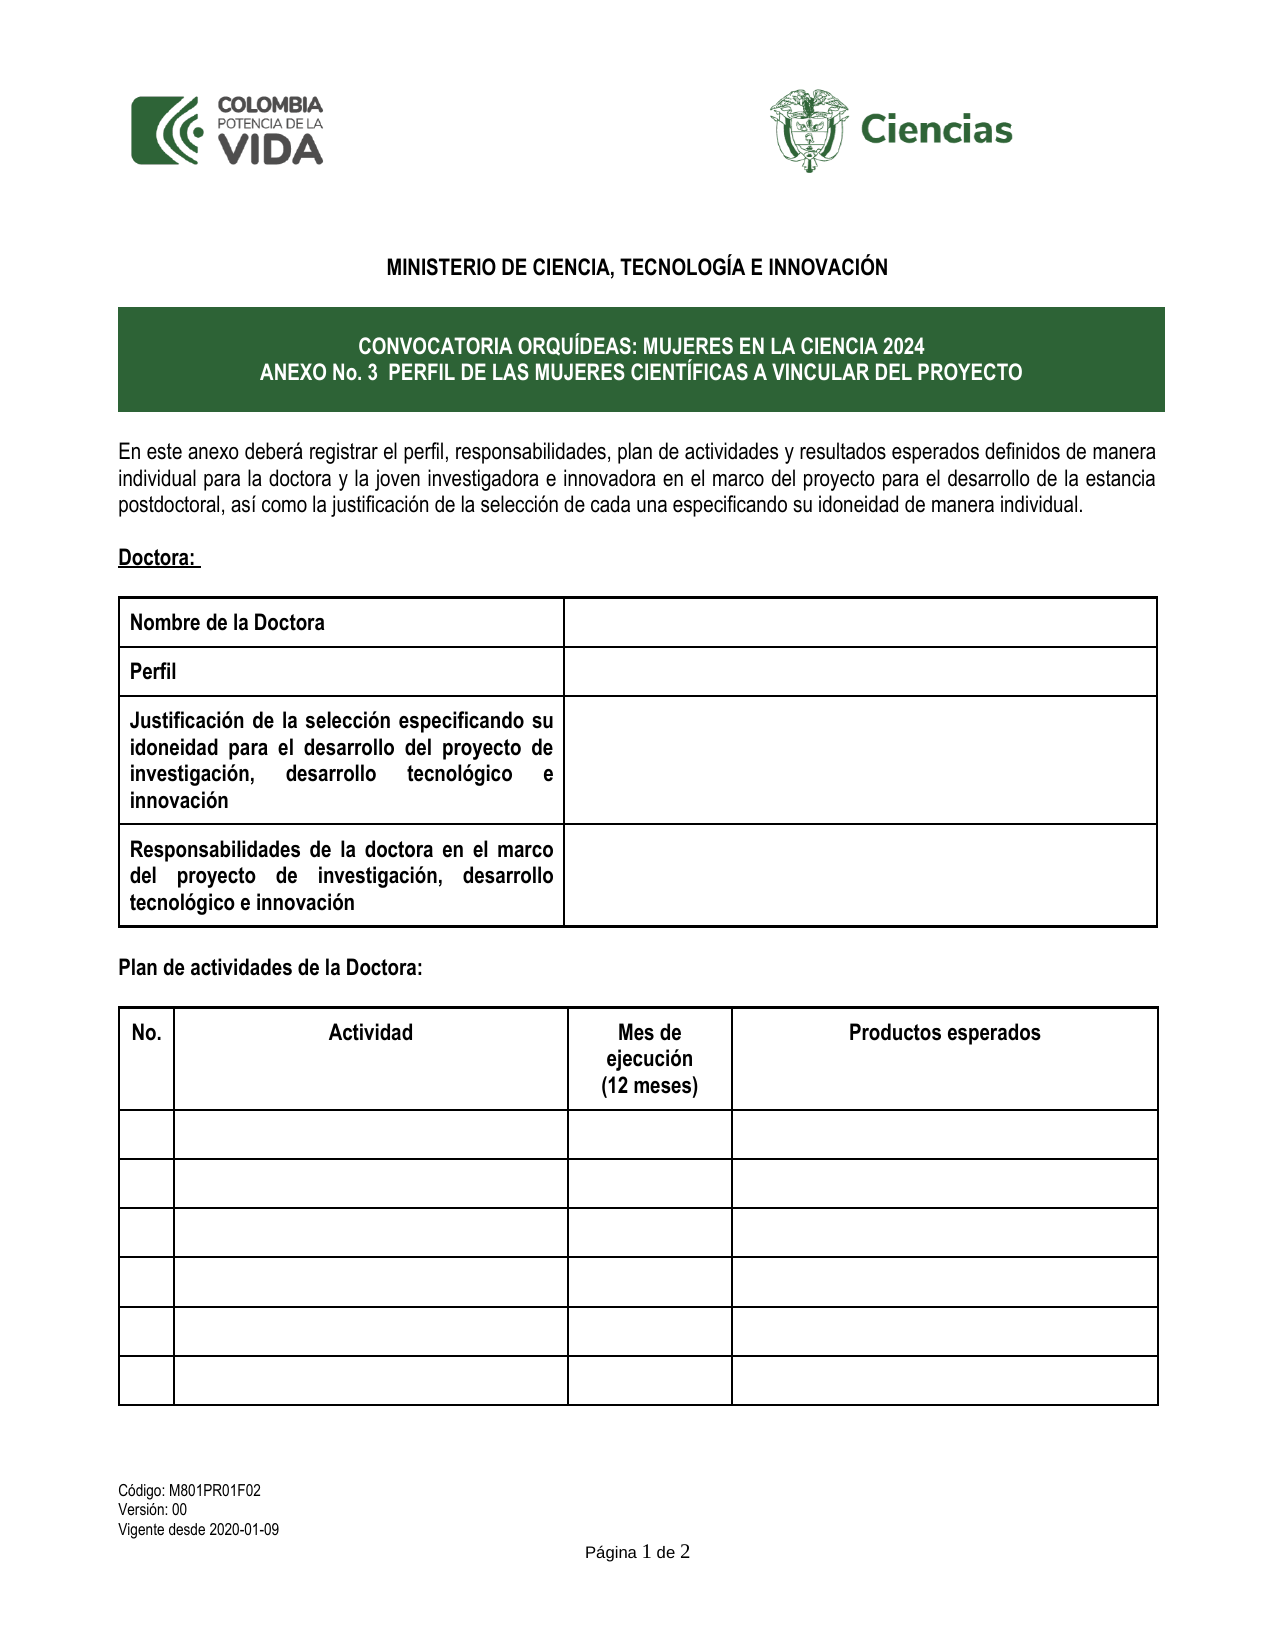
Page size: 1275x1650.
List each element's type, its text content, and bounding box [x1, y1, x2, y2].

table_cell [175, 1209, 567, 1256]
table_cell [120, 1160, 173, 1207]
table_cell [565, 648, 1156, 695]
table_cell [569, 1209, 731, 1256]
picture [756, 78, 1024, 180]
table_cell Justificación de la selección especificando su idoneidad para el desarrollo del proyecto de investigación, desarrollo tecnológico e innovación [120, 697, 563, 823]
text ANEXO No. 3 PERFIL DE LAS MUJERES CIENTÍFICAS A VINCULAR DEL PROYECTO [118, 359, 1165, 386]
table_cell [733, 1258, 1157, 1306]
table_cell [733, 1308, 1157, 1355]
table_cell [733, 1111, 1157, 1158]
table_cell [175, 1258, 567, 1306]
table_cell [120, 1308, 173, 1355]
table_header [565, 599, 1156, 646]
table_cell [569, 1111, 731, 1158]
table_cell Responsabilidades de la doctora en el marco del proyecto de investigación, desarrollo tecnológico e innovación [120, 825, 563, 925]
text En este anexo deberá registrar el perfil, responsabilidades, plan de actividades y resultados esperados definidos de manera individual para la doctora y la joven investigadora e innovadora en el marco del proyecto para el desarrollo de la estancia postdoctoral, así como la justificación de la selección de cada una especificando su idoneidad de manera individual. [118, 438, 1157, 517]
table_cell [175, 1357, 567, 1404]
table_cell [569, 1160, 731, 1207]
table_cell [569, 1258, 731, 1306]
table_cell Perfil [120, 648, 563, 695]
table_cell [569, 1308, 731, 1355]
table_cell [565, 825, 1156, 925]
table_cell [175, 1308, 567, 1355]
table_cell [733, 1160, 1157, 1207]
table_header No. [120, 1009, 173, 1108]
table_cell [569, 1357, 731, 1404]
table_cell [733, 1209, 1157, 1256]
table_cell [175, 1160, 567, 1207]
table_cell [733, 1357, 1157, 1404]
table_cell [120, 1209, 173, 1256]
table_cell [120, 1111, 173, 1158]
table_header Actividad [175, 1009, 567, 1108]
text Plan de actividades de la Doctora: [118, 954, 1157, 980]
table_cell [120, 1357, 173, 1404]
table_header Productos esperados [733, 1009, 1157, 1108]
picture [118, 88, 334, 171]
table_header Nombre de la Doctora [120, 599, 563, 646]
table_cell [565, 697, 1156, 823]
text Doctora: [118, 544, 1157, 570]
text MINISTERIO DE CIENCIA, TECNOLOGÍA E INNOVACIÓN [118, 254, 1157, 280]
table_cell [175, 1111, 567, 1158]
text CONVOCATORIA ORQUÍDEAS: MUJERES EN LA CIENCIA 2024 [118, 333, 1165, 359]
table_header Mes de ejecución (12 meses) [569, 1009, 731, 1108]
table_cell [120, 1258, 173, 1306]
